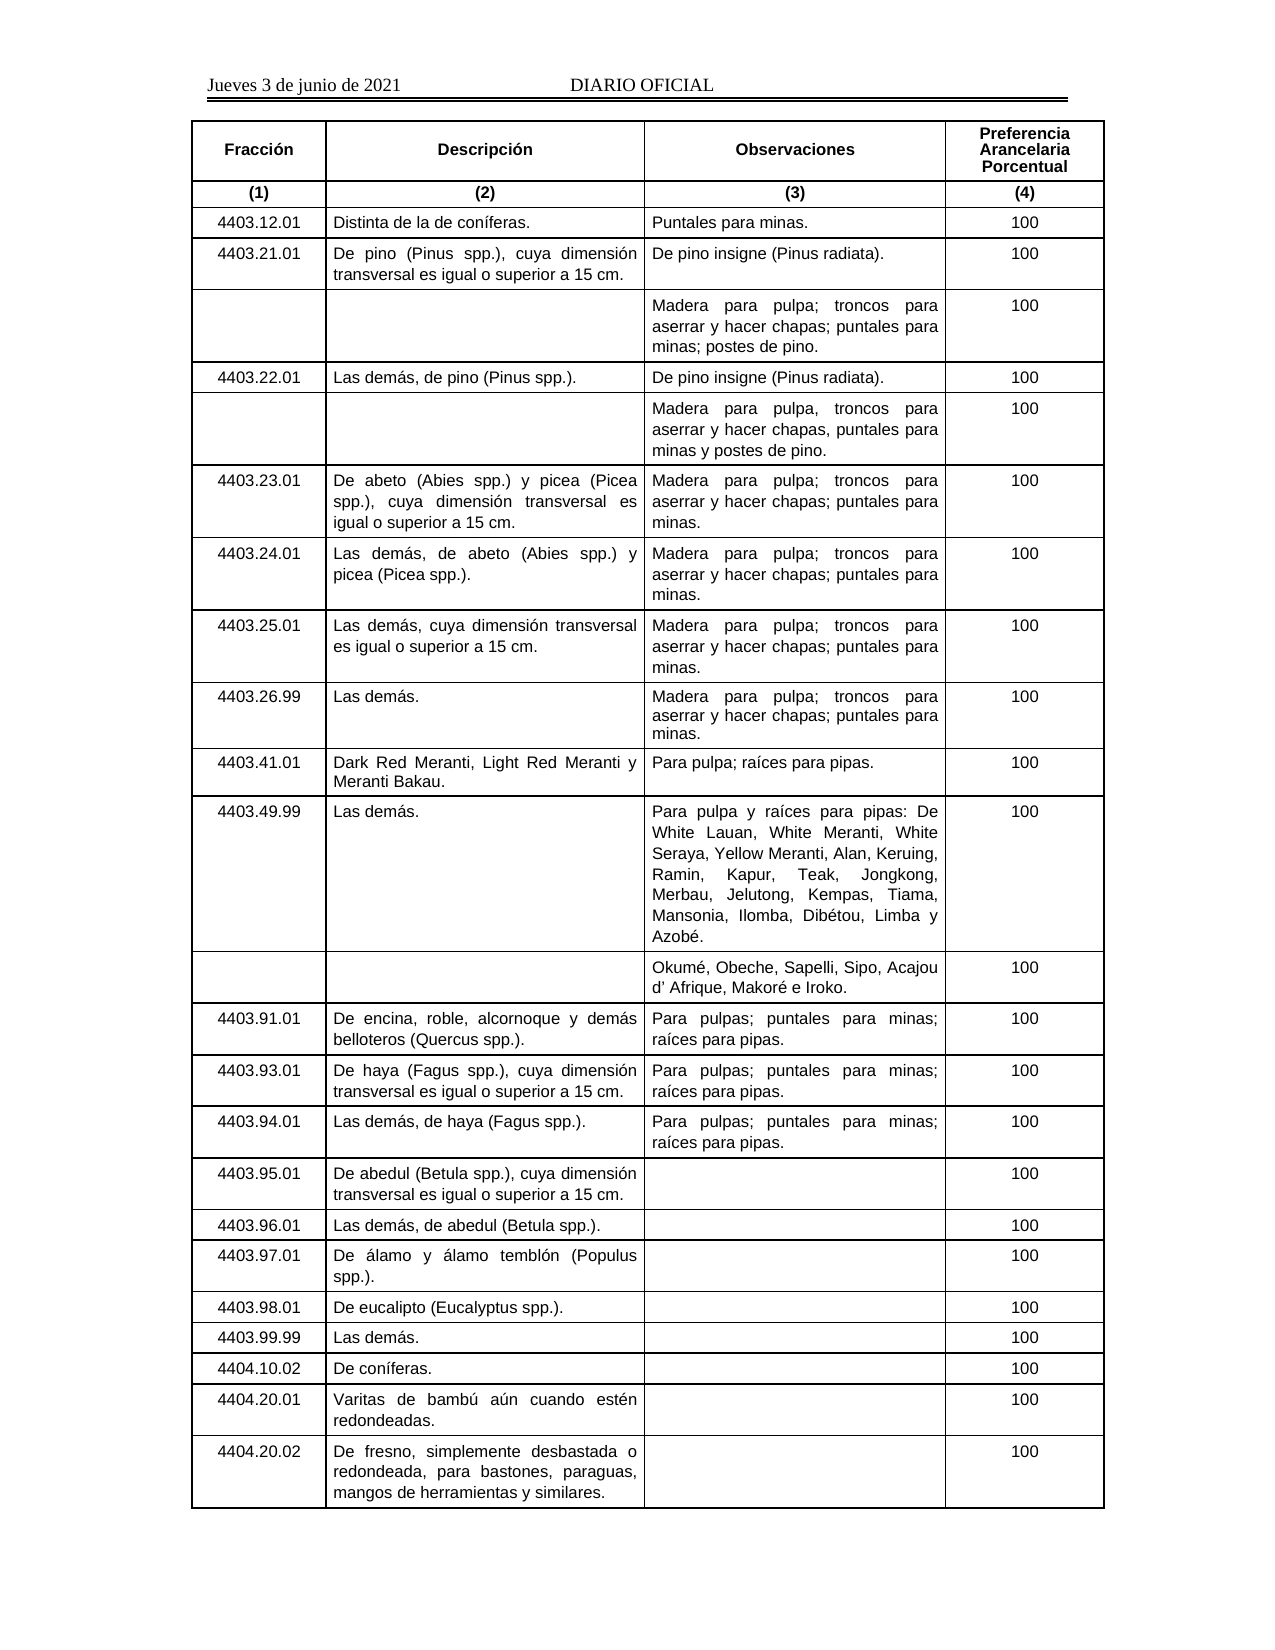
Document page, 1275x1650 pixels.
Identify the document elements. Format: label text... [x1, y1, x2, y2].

table_header Preferencia Arancelaria Porcentual [946, 122, 1103, 180]
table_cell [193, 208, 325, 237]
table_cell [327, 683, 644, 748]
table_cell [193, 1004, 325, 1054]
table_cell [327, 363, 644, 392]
table_header Descripción [327, 122, 644, 180]
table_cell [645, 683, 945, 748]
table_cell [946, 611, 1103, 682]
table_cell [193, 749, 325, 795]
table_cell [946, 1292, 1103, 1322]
table_header Observaciones [645, 122, 945, 180]
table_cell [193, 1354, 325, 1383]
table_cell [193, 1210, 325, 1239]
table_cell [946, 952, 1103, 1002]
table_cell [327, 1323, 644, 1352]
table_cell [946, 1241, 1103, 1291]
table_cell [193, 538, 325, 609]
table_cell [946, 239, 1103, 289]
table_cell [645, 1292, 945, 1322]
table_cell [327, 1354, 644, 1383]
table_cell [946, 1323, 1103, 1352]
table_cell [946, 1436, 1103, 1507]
table_cell (1) [193, 182, 325, 206]
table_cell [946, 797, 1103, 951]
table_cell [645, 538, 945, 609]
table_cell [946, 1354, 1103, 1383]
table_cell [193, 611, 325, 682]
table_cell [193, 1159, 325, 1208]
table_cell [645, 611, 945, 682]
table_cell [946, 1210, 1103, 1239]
table_cell (4) [946, 182, 1103, 206]
table_header Fracción [193, 122, 325, 180]
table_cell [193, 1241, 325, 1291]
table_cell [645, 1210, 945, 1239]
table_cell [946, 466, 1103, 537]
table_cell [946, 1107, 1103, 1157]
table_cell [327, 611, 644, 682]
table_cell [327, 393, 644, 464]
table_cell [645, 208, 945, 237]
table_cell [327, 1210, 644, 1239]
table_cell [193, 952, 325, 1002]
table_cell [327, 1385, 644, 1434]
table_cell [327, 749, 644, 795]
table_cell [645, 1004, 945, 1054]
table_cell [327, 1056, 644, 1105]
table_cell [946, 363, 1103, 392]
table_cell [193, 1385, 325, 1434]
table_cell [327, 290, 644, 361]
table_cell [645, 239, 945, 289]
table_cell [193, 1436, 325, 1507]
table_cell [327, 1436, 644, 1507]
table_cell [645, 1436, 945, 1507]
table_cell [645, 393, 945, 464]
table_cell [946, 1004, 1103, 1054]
table_cell (3) [645, 182, 945, 206]
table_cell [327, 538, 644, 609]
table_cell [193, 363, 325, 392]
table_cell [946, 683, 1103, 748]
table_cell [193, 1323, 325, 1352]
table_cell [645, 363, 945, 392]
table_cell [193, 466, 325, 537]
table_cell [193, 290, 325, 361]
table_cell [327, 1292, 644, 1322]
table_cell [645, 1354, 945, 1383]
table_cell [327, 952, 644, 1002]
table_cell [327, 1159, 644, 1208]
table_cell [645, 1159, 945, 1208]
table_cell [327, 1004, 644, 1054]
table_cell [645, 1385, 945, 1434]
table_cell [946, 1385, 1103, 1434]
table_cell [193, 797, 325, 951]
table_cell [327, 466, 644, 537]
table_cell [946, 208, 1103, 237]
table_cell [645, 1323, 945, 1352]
table_cell (2) [327, 182, 644, 206]
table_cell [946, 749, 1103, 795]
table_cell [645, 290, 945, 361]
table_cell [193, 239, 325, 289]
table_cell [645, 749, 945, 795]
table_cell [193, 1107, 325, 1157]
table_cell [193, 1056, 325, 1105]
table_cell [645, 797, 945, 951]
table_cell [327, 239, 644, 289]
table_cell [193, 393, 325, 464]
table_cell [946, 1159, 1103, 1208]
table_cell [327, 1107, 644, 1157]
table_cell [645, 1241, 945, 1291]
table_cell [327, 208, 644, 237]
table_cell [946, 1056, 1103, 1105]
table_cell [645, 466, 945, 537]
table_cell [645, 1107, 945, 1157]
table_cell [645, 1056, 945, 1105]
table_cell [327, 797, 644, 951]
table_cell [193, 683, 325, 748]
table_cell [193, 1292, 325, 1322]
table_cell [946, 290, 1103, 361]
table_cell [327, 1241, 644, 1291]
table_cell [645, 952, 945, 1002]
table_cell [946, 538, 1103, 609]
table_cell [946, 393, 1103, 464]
